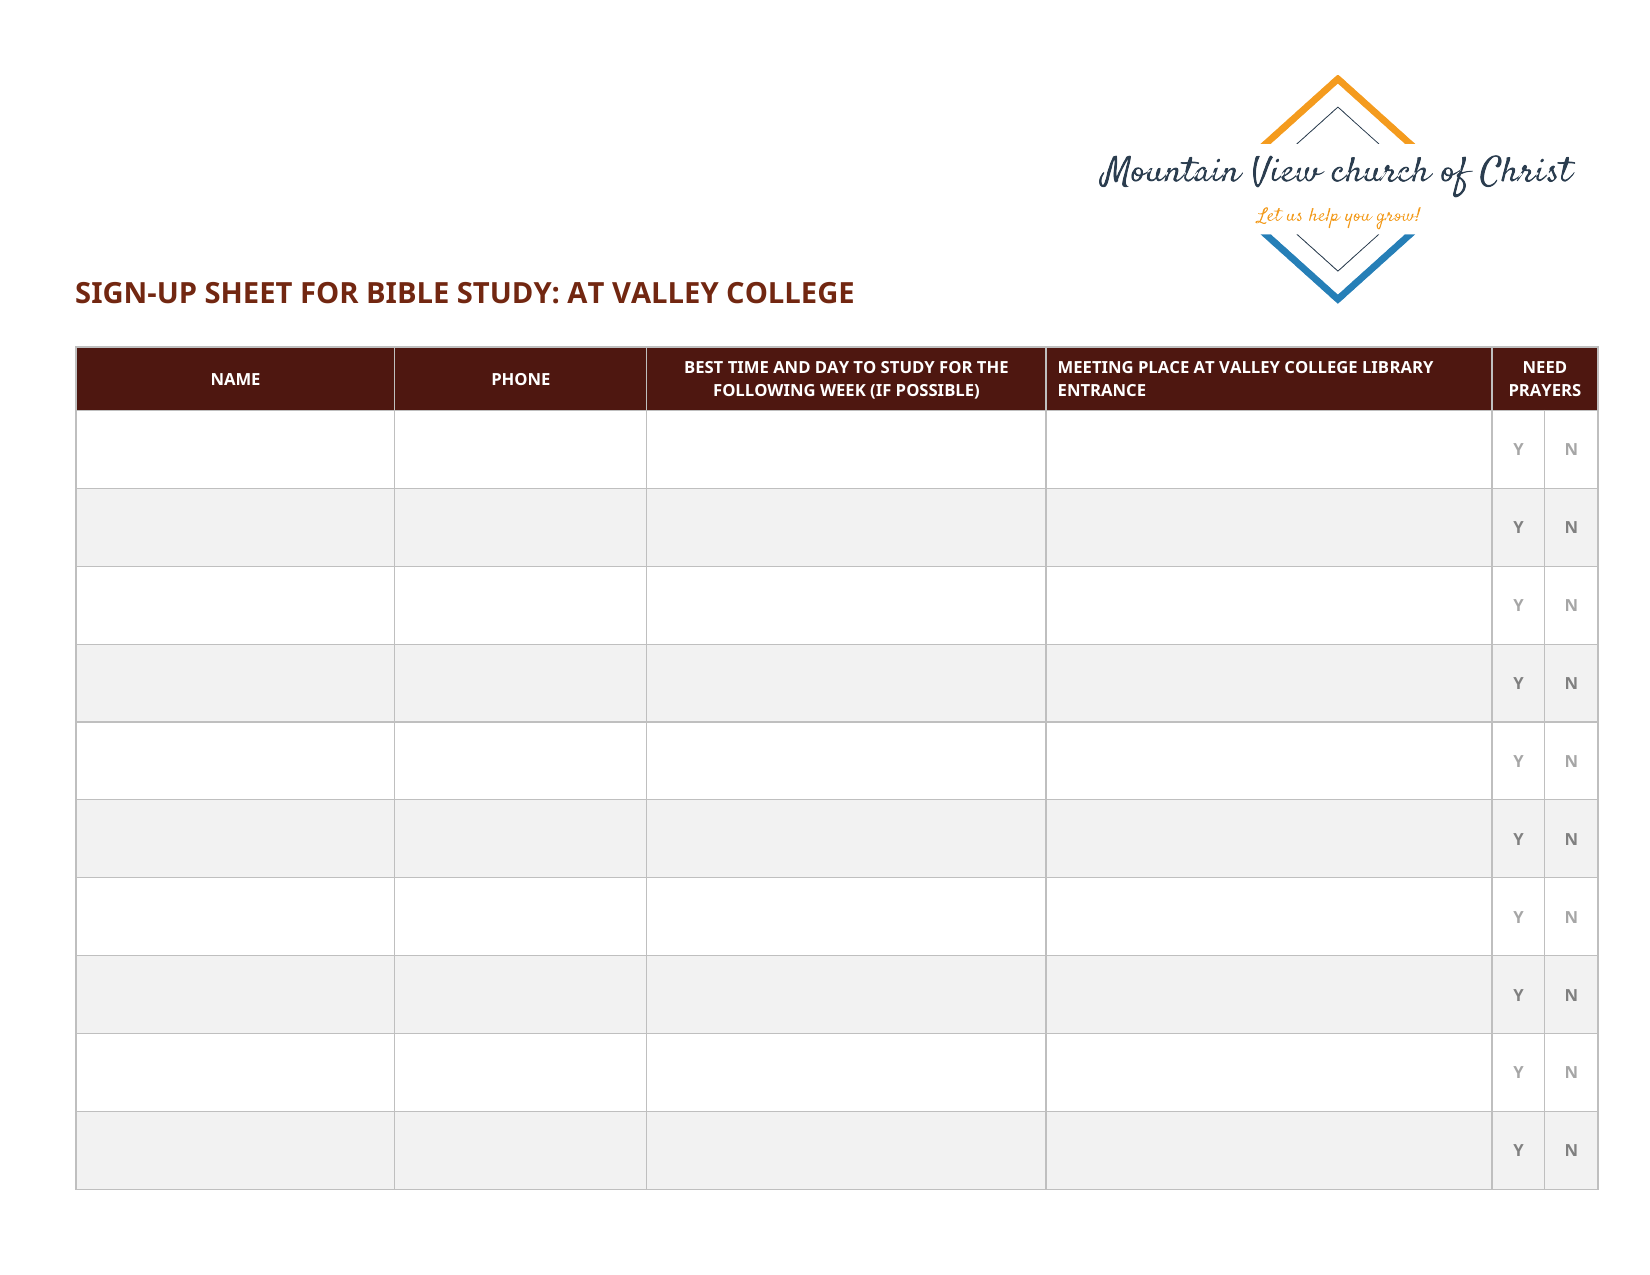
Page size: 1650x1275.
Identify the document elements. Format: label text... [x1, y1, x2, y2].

table_cell Y [1493, 878, 1544, 955]
table_cell N [1545, 489, 1597, 566]
table_cell [77, 645, 394, 721]
table_cell [647, 567, 1045, 643]
table_cell [1047, 411, 1491, 488]
table_cell [395, 1112, 646, 1189]
table_cell [395, 1034, 646, 1111]
table_cell [395, 800, 646, 877]
table_cell [647, 489, 1045, 566]
table_cell [647, 878, 1045, 955]
table_cell [1047, 489, 1491, 566]
table_cell [395, 878, 646, 955]
table_cell Y [1493, 489, 1544, 566]
table_cell N [1545, 878, 1597, 955]
table_cell N [1545, 956, 1597, 1033]
table_cell Y [1493, 956, 1544, 1033]
table_cell N [1545, 1112, 1597, 1189]
table_header NAME [77, 348, 394, 410]
picture [1099, 75, 1575, 304]
table_cell [647, 411, 1045, 488]
table_cell [395, 489, 646, 566]
table_cell [395, 645, 646, 721]
table_header MEETING PLACE AT VALLEY COLLEGE LIBRARY ENTRANCE [1047, 348, 1491, 410]
table_cell [1047, 800, 1491, 877]
table_cell N [1545, 567, 1597, 643]
table_cell [647, 645, 1045, 721]
table_cell [77, 800, 394, 877]
table_cell N [1545, 723, 1597, 799]
table_cell [647, 800, 1045, 877]
table_cell [77, 878, 394, 955]
table_cell N [1545, 645, 1597, 721]
table_cell [1047, 645, 1491, 721]
table_cell Y [1493, 1112, 1544, 1189]
table_cell [77, 956, 394, 1033]
table_cell Y [1493, 1034, 1544, 1111]
table_cell [395, 723, 646, 799]
table_cell [77, 1112, 394, 1189]
table_cell [1047, 567, 1491, 643]
table_cell [395, 956, 646, 1033]
table_cell [647, 723, 1045, 799]
table_cell Y [1493, 411, 1544, 488]
table_header BEST TIME AND DAY TO STUDY FOR THE FOLLOWING WEEK (IF POSSIBLE) [647, 348, 1045, 410]
table_cell N [1545, 411, 1597, 488]
table_cell Y [1493, 800, 1544, 877]
table_cell Y [1493, 645, 1544, 721]
table_cell [395, 411, 646, 488]
table_cell [77, 411, 394, 488]
table_cell N [1545, 800, 1597, 877]
table_cell [1047, 1034, 1491, 1111]
table_cell [647, 1112, 1045, 1189]
table_cell [77, 1034, 394, 1111]
table_cell [77, 567, 394, 643]
table_cell [647, 956, 1045, 1033]
table_cell [1047, 1112, 1491, 1189]
table_cell [1047, 723, 1491, 799]
table_cell Y [1493, 723, 1544, 799]
table_cell [77, 489, 394, 566]
table_cell Y [1493, 567, 1544, 643]
table_header PHONE [395, 348, 646, 410]
table_cell [647, 1034, 1045, 1111]
table_cell [77, 723, 394, 799]
table_cell [1047, 878, 1491, 955]
table_cell N [1545, 1034, 1597, 1111]
table_header NEED PRAYERS [1493, 348, 1597, 410]
table_cell [395, 567, 646, 643]
table_cell [1047, 956, 1491, 1033]
